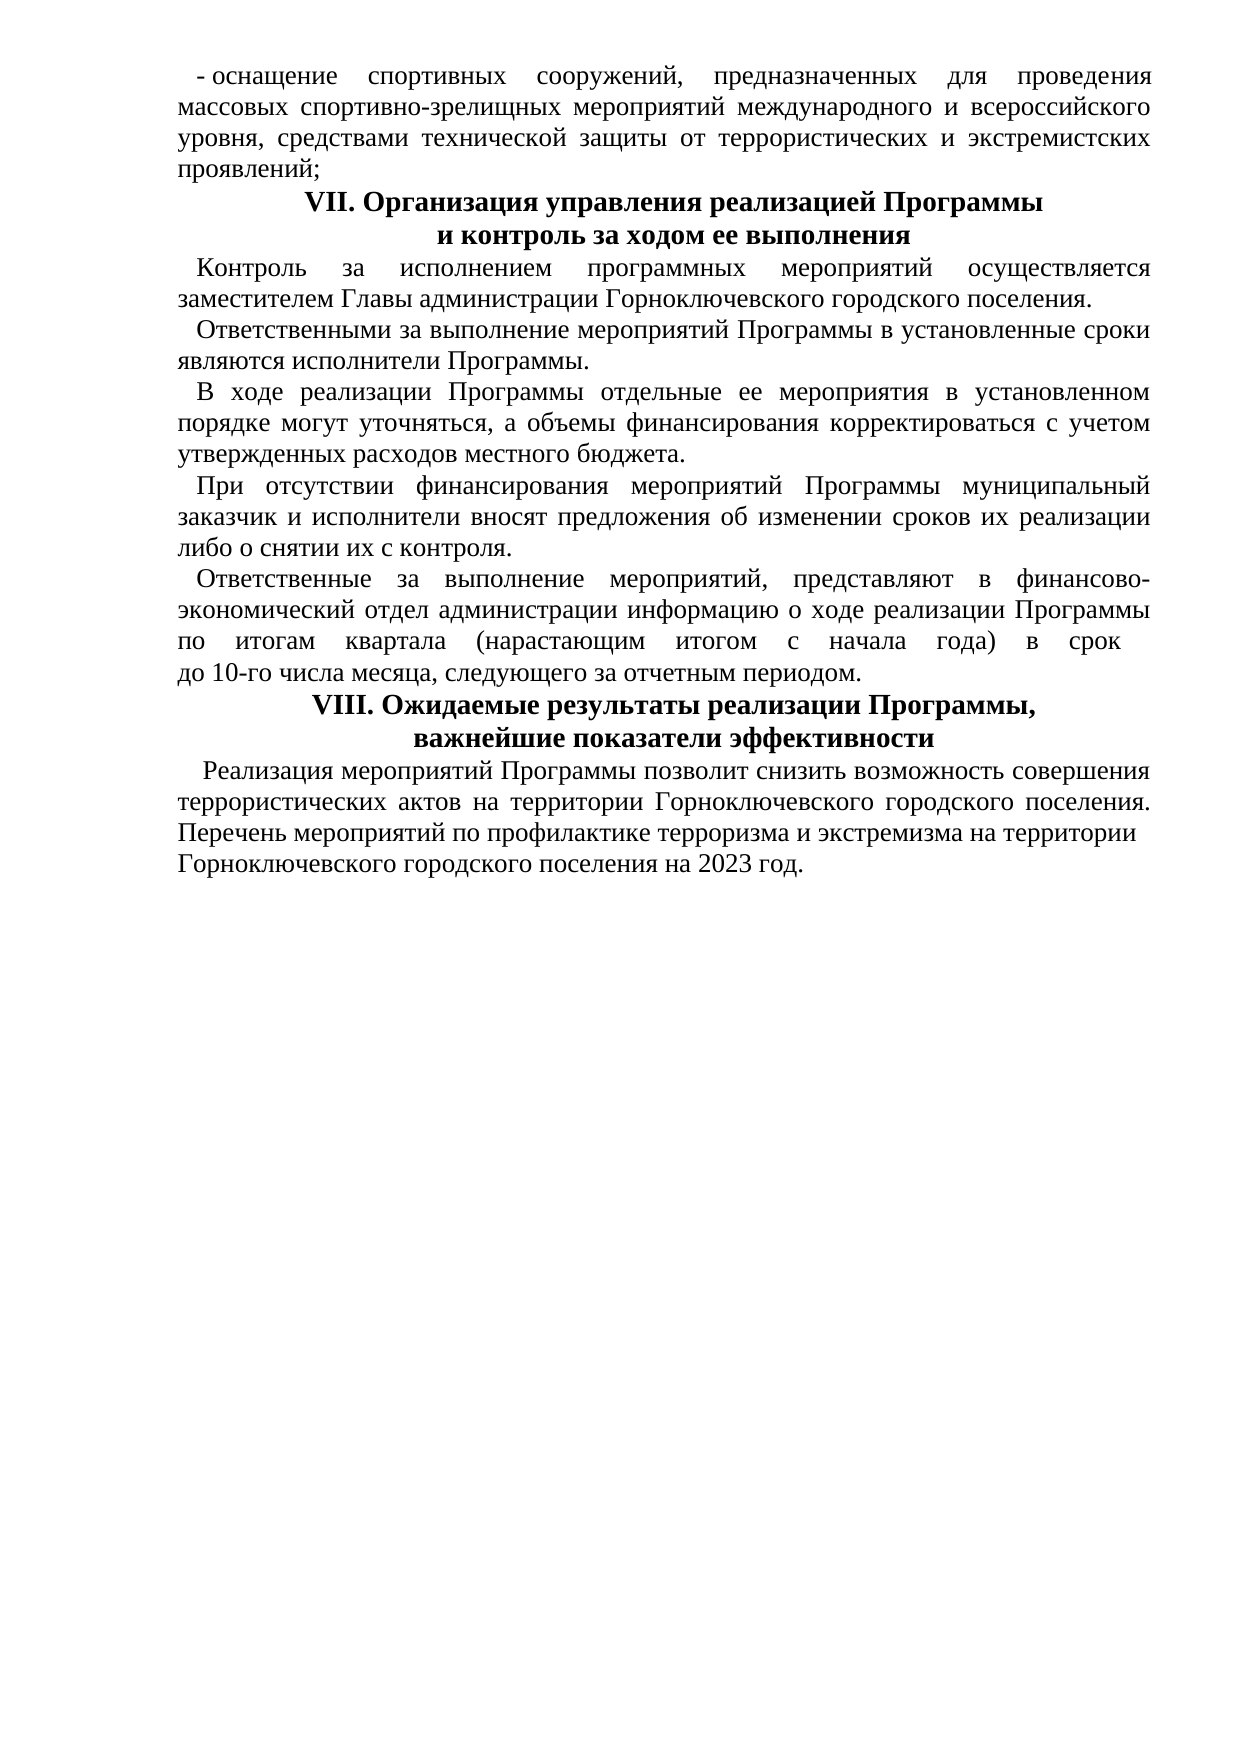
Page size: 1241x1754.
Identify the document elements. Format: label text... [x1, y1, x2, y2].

text важнейшие показатели эффективности [177, 720, 1152, 754]
text При отсутствии финансирования мероприятий Программы муниципальный заказчик и исполнители вносят предложения об изменении сроков их реализации либо о снятии их с контроля. [177, 469, 1152, 562]
text Ответственные за выполнение мероприятий, представляют в финансово-экономический отдел администрации информацию о ходе реализации Программы по итогам квартала (нарастающим итогом с начала года) в срок до 10-го числа месяца, следующего за отчетным периодом. [177, 562, 1152, 687]
text В ходе реализации Программы отдельные ее мероприятия в установленном порядке могут уточняться, а объемы финансирования корректироваться с учетом утвержденных расходов местного бюджета. [177, 375, 1152, 469]
text - оснащение спортивных сооружений, предназначенных для проведения массовых спортивно-зрелищных мероприятий международного и всероссийского уровня, средствами технической защиты от террористических и экстремистских проявлений; [177, 59, 1152, 184]
text Ответственными за выполнение мероприятий Программы в установленные сроки являются исполнители Программы. [177, 313, 1152, 375]
text VII. Организация управления реализацией Программы [177, 184, 1152, 217]
text Контроль за исполнением программных мероприятий осуществляется заместителем Главы администрации Горноключевского городского поселения. [177, 251, 1152, 313]
text и контроль за ходом ее выполнения [177, 217, 1152, 251]
text VIII. Ожидаемые результаты реализации Программы, [177, 687, 1152, 720]
text Реализация мероприятий Программы позволит снизить возможность совершения террористических актов на территории Горноключевского городского поселения. Перечень мероприятий по профилактике терроризма и экстремизма на территории Горноключевского городского поселения на 2023 год. [177, 754, 1152, 878]
